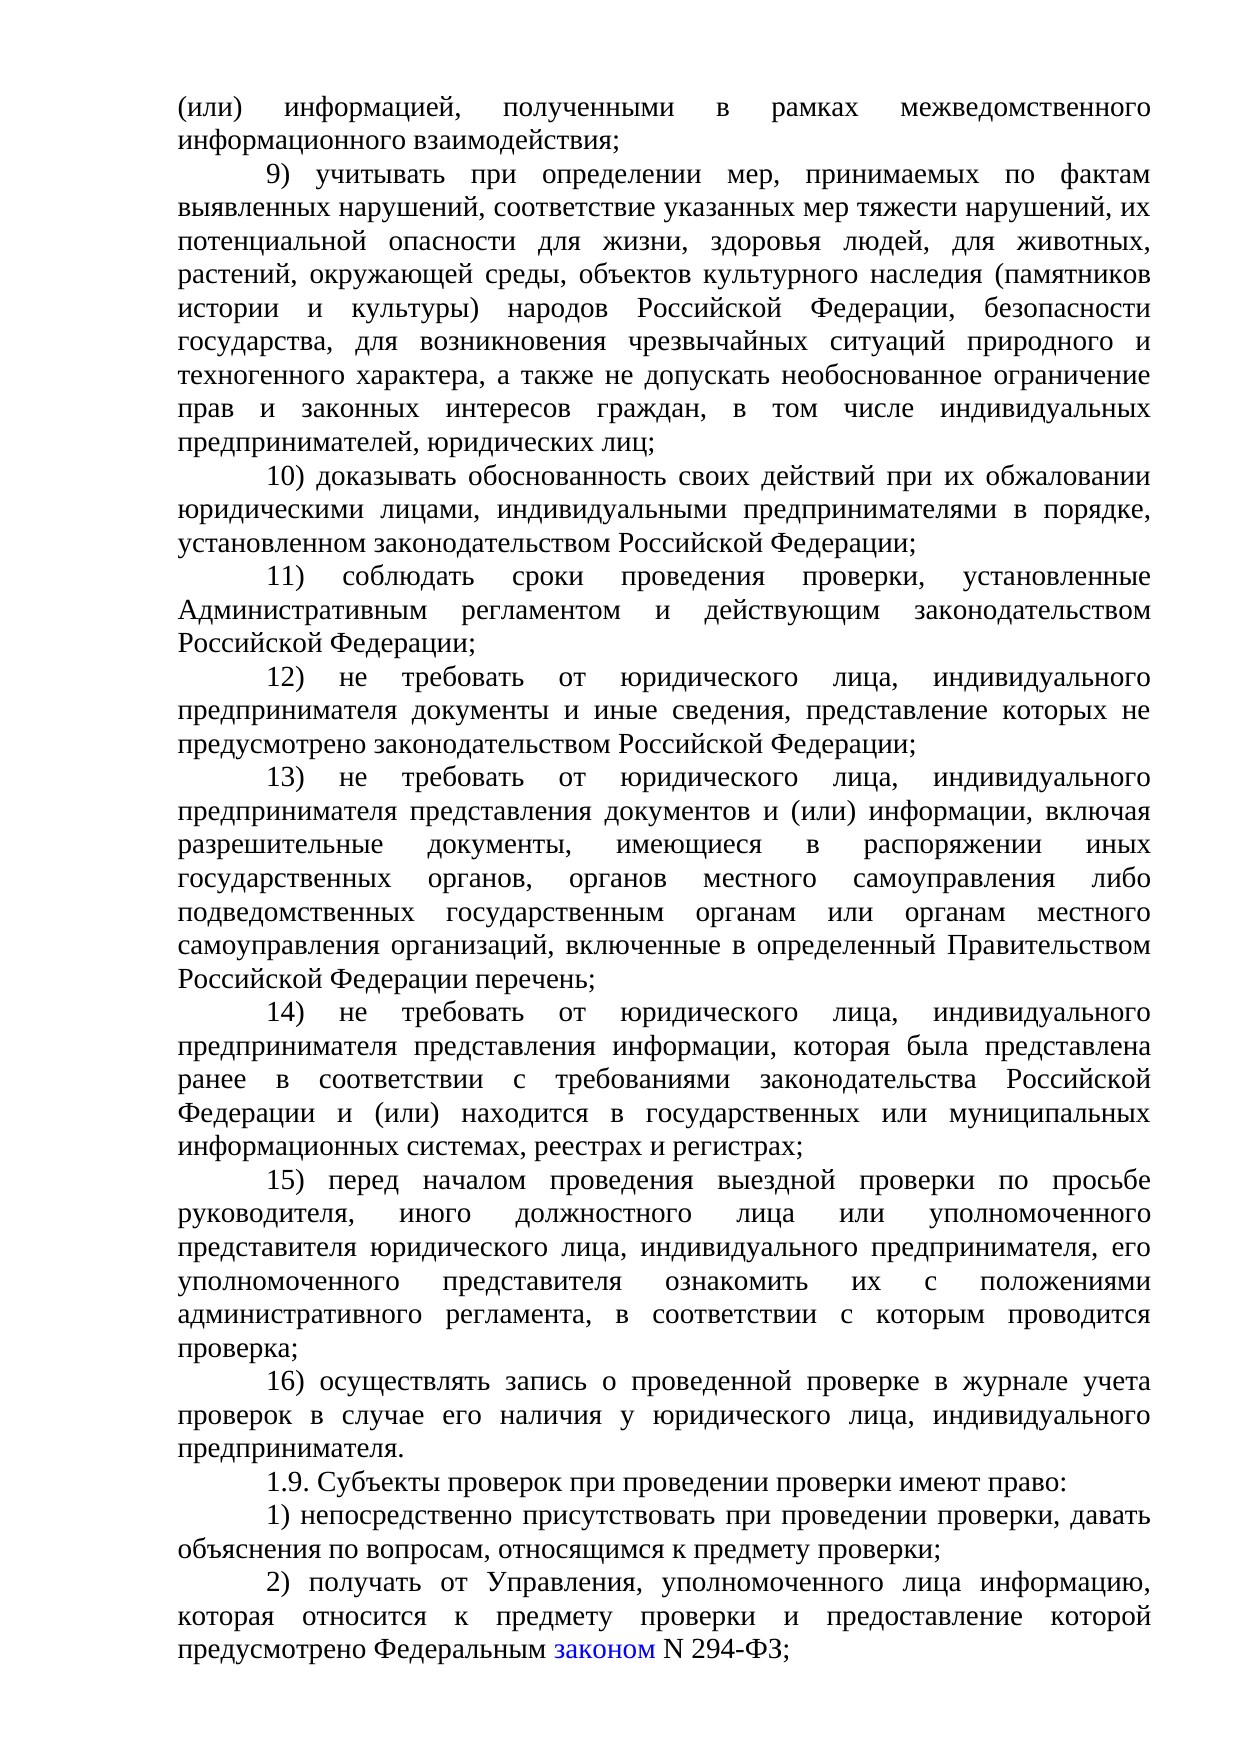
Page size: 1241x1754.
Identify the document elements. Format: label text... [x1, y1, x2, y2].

text 15) перед началом проведения выездной проверки по просьбе руководителя, иного должностного лица или уполномоченного представителя юридического лица, индивидуального предпринимателя, его уполномоченного представителя ознакомить их с положениями административного регламента, в соответствии с которым проводится проверка; [177, 1162, 1152, 1363]
text 16) осуществлять запись о проведенной проверке в журнале учета проверок в случае его наличия у юридического лица, индивидуального предпринимателя. [177, 1363, 1152, 1464]
text 11) соблюдать сроки проведения проверки, установленные Административным регламентом и действующим законодательством Российской Федерации; [177, 558, 1152, 659]
text 13) не требовать от юридического лица, индивидуального предпринимателя представления документов и (или) информации, включая разрешительные документы, имеющиеся в распоряжении иных государственных органов, органов местного самоуправления либо подведомственных государственным органам или органам местного самоуправления организаций, включенные в определенный Правительством Российской Федерации перечень; [177, 759, 1152, 994]
text 1) непосредственно присутствовать при проведении проверки, давать объяснения по вопросам, относящимся к предмету проверки; [177, 1497, 1152, 1564]
text 14) не требовать от юридического лица, индивидуального предпринимателя представления информации, которая была представлена ранее в соответствии с требованиями законодательства Российской Федерации и (или) находится в государственных или муниципальных информационных системах, реестрах и регистрах; [177, 994, 1152, 1162]
text 10) доказывать обоснованность своих действий при их обжаловании юридическими лицами, индивидуальными предпринимателями в порядке, установленном законодательством Российской Федерации; [177, 458, 1152, 558]
text 2) получать от Управления, уполномоченного лица информацию, которая относится к предмету проверки и предоставление которой предусмотрено Федеральным законом N 294-ФЗ; [177, 1564, 1152, 1665]
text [177, 89, 1152, 156]
text 1.9. Субъекты проверок при проведении проверки имеют право: [177, 1464, 1152, 1497]
text 12) не требовать от юридического лица, индивидуального предпринимателя документы и иные сведения, представление которых не предусмотрено законодательством Российской Федерации; [177, 659, 1152, 759]
text 9) учитывать при определении мер, принимаемых по фактам выявленных нарушений, соответствие указанных мер тяжести нарушений, их потенциальной опасности для жизни, здоровья людей, для животных, растений, окружающей среды, объектов культурного наследия (памятников истории и культуры) народов Российской Федерации, безопасности государства, для возникновения чрезвычайных ситуаций природного и техногенного характера, а также не допускать необоснованное ограничение прав и законных интересов граждан, в том числе индивидуальных предпринимателей, юридических лиц; [177, 156, 1152, 458]
